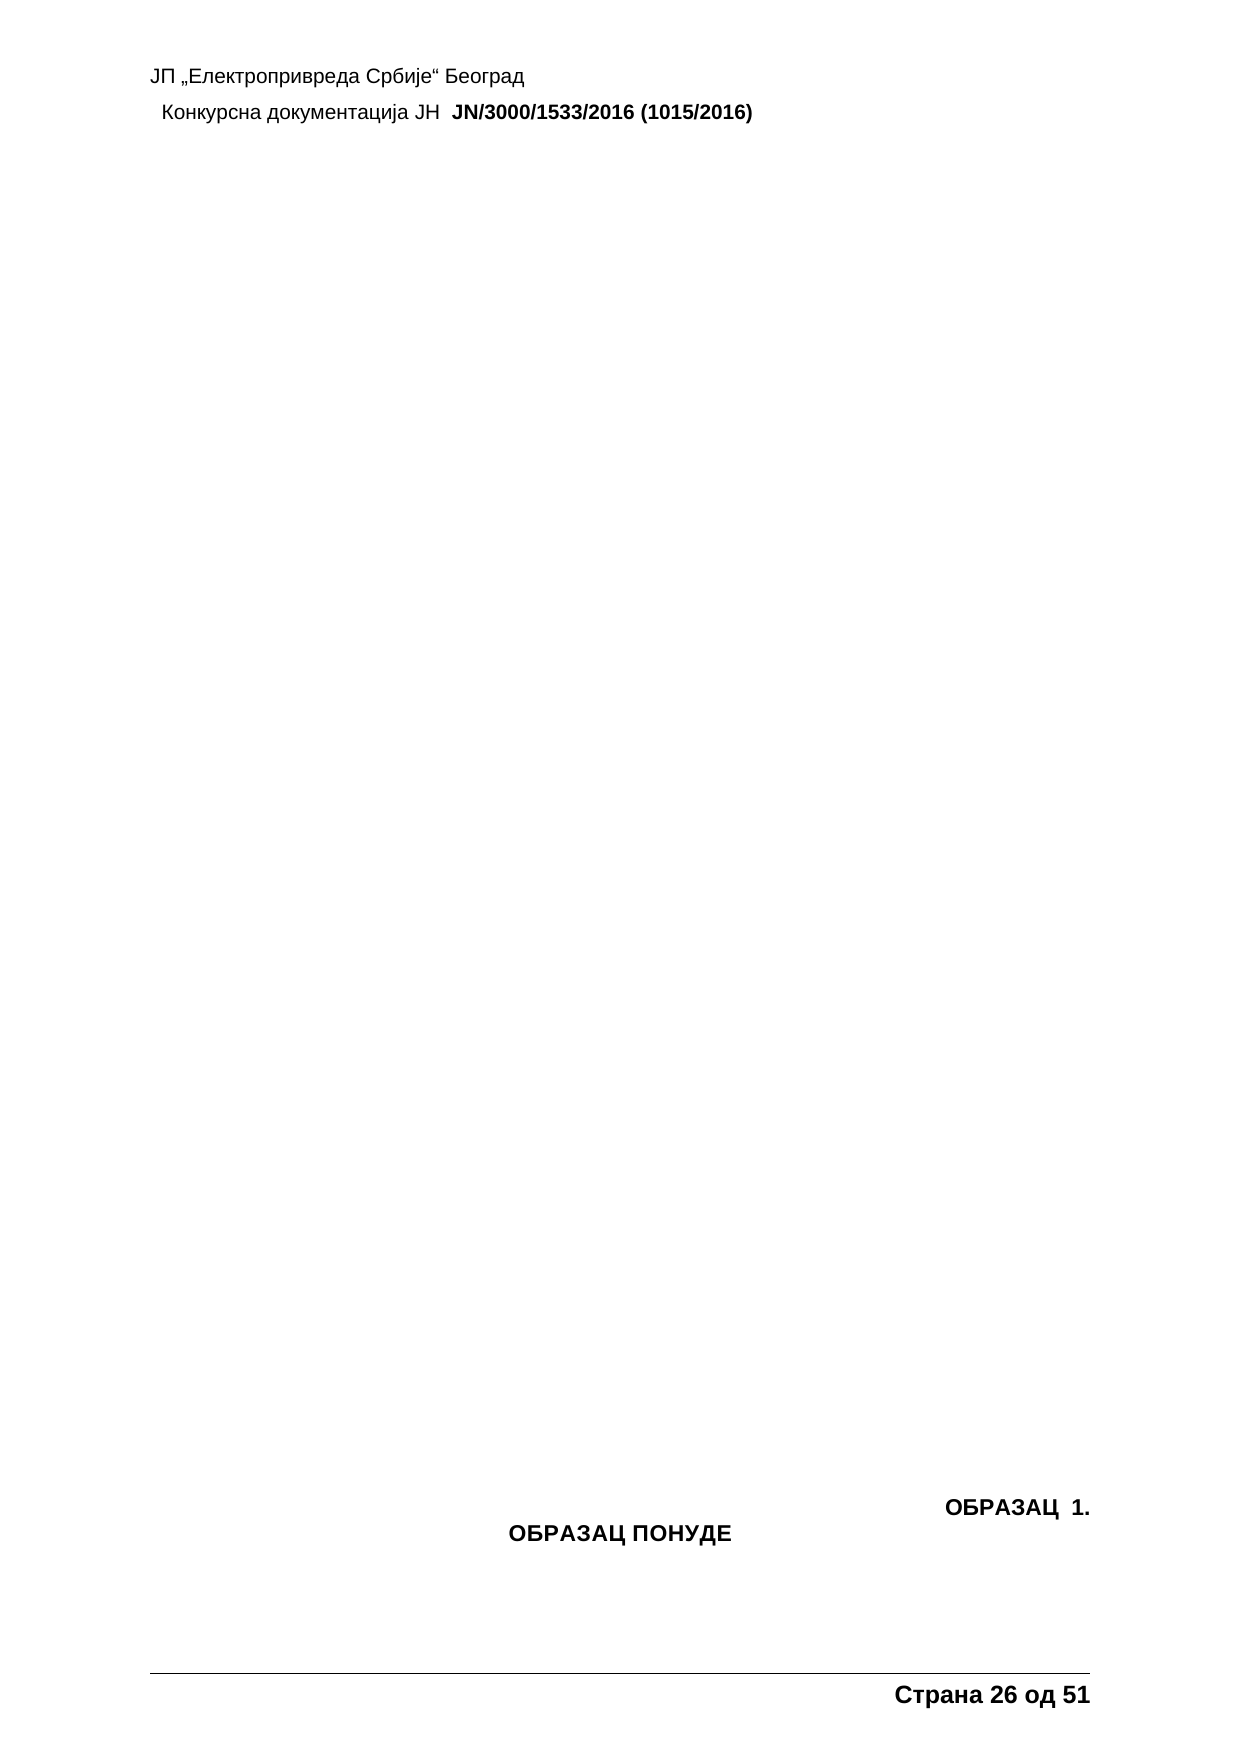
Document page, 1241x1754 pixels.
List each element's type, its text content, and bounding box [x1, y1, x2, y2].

text ОБРАЗАЦ ПОНУДЕ [150, 1520, 1090, 1547]
text ОБРАЗАЦ 1. [150, 1494, 1090, 1520]
